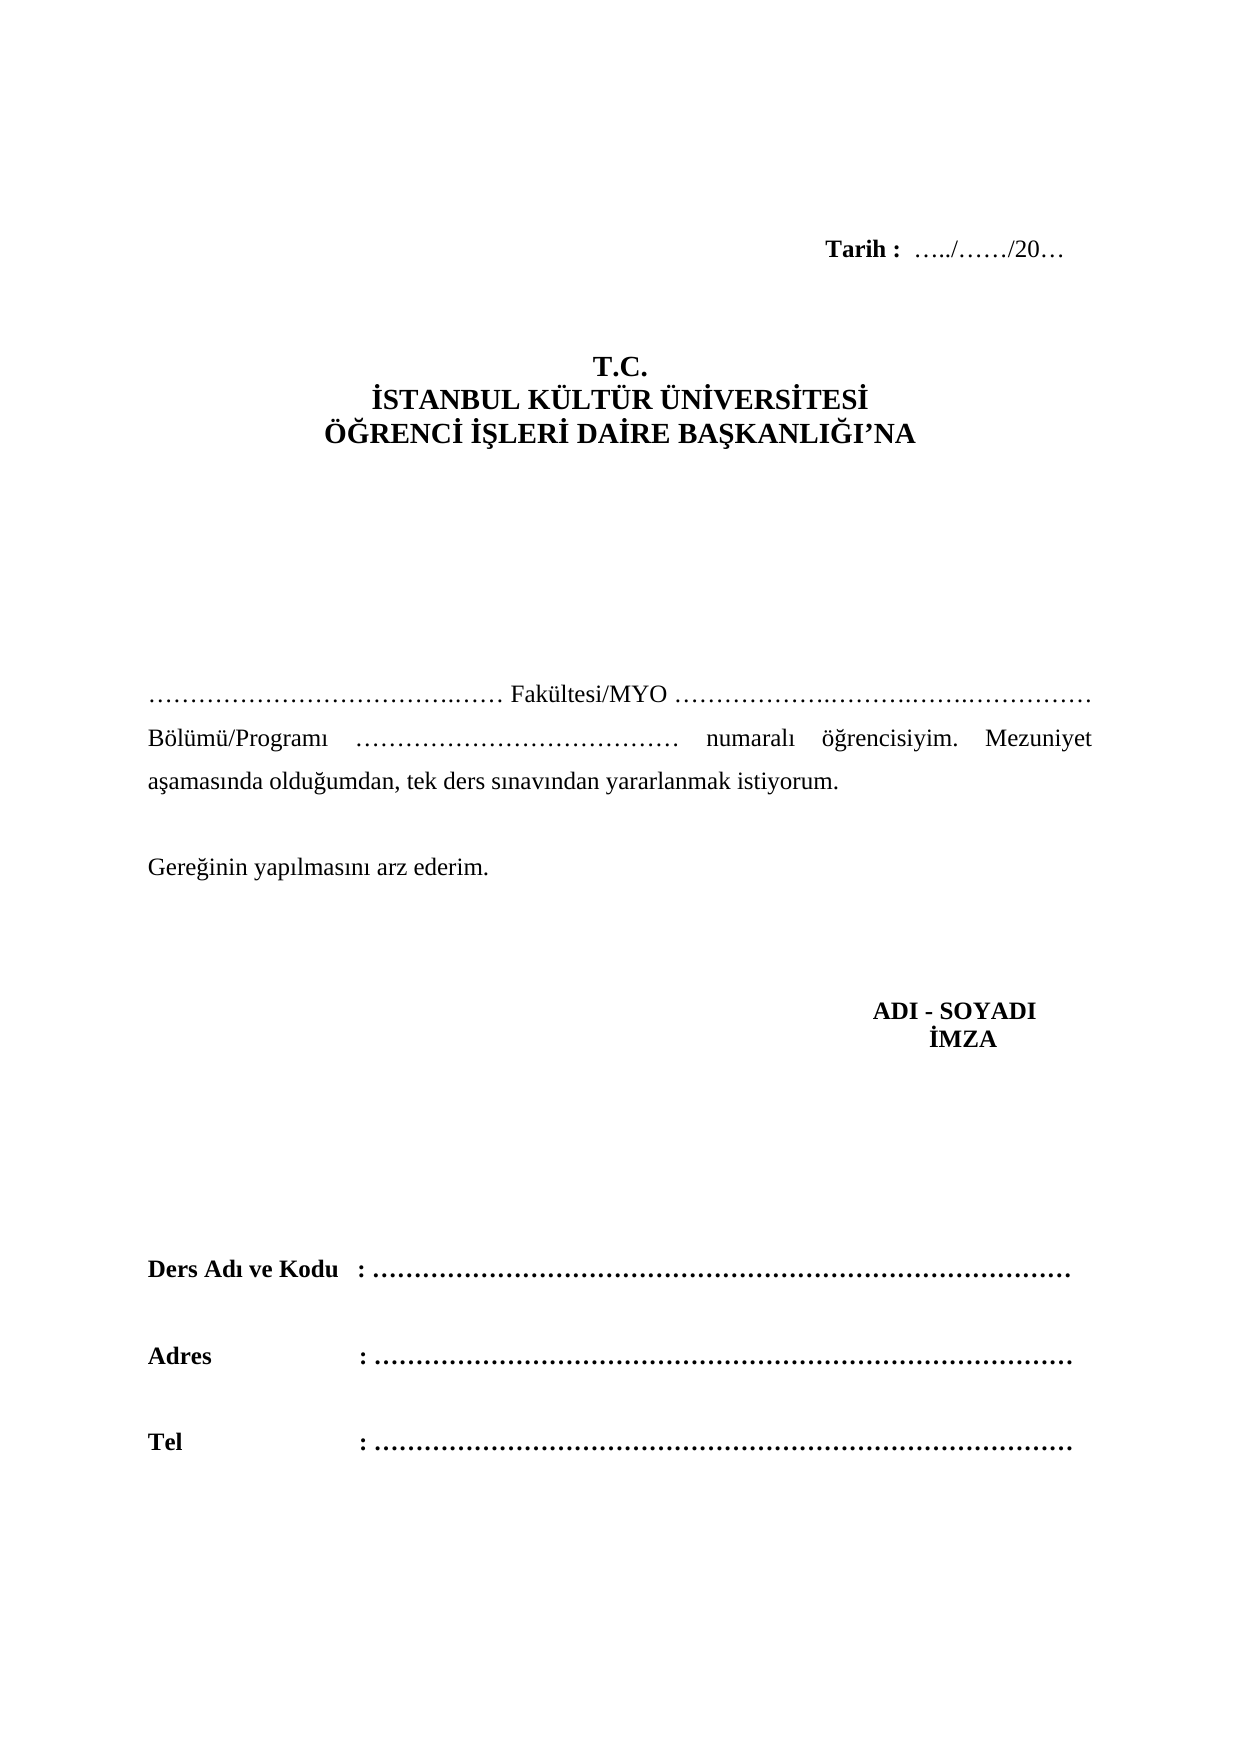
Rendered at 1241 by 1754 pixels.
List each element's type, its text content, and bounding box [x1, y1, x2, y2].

text Ders Adı ve Kodu : ………………………………………………………………………… [148, 1254, 1093, 1283]
text T.C. [148, 349, 1093, 382]
text İSTANBUL KÜLTÜR ÜNİVERSİTESİ [148, 382, 1093, 416]
text Gereğinin yapılmasını arz ederim. [148, 852, 1093, 881]
text ADI - SOYADI [148, 996, 1093, 1024]
text Tel : ………………………………………………………………………… [148, 1427, 1093, 1456]
text Adres : ………………………………………………………………………… [148, 1341, 1093, 1369]
text ……………………………….…… Fakültesi/MYO ……………….……….…….…………… Bölümü/Programı ………………………………… numaralı öğrencisiyim. Mezuniyet aşamasında olduğumdan, tek ders sınavından yararlanmak istiyorum. [148, 679, 1093, 794]
text İMZA [148, 1024, 1093, 1053]
text ÖĞRENCİ İŞLERİ DAİRE BAŞKANLIĞI’NA [148, 416, 1093, 449]
text Tarih : …../……/20… [664, 234, 1093, 263]
